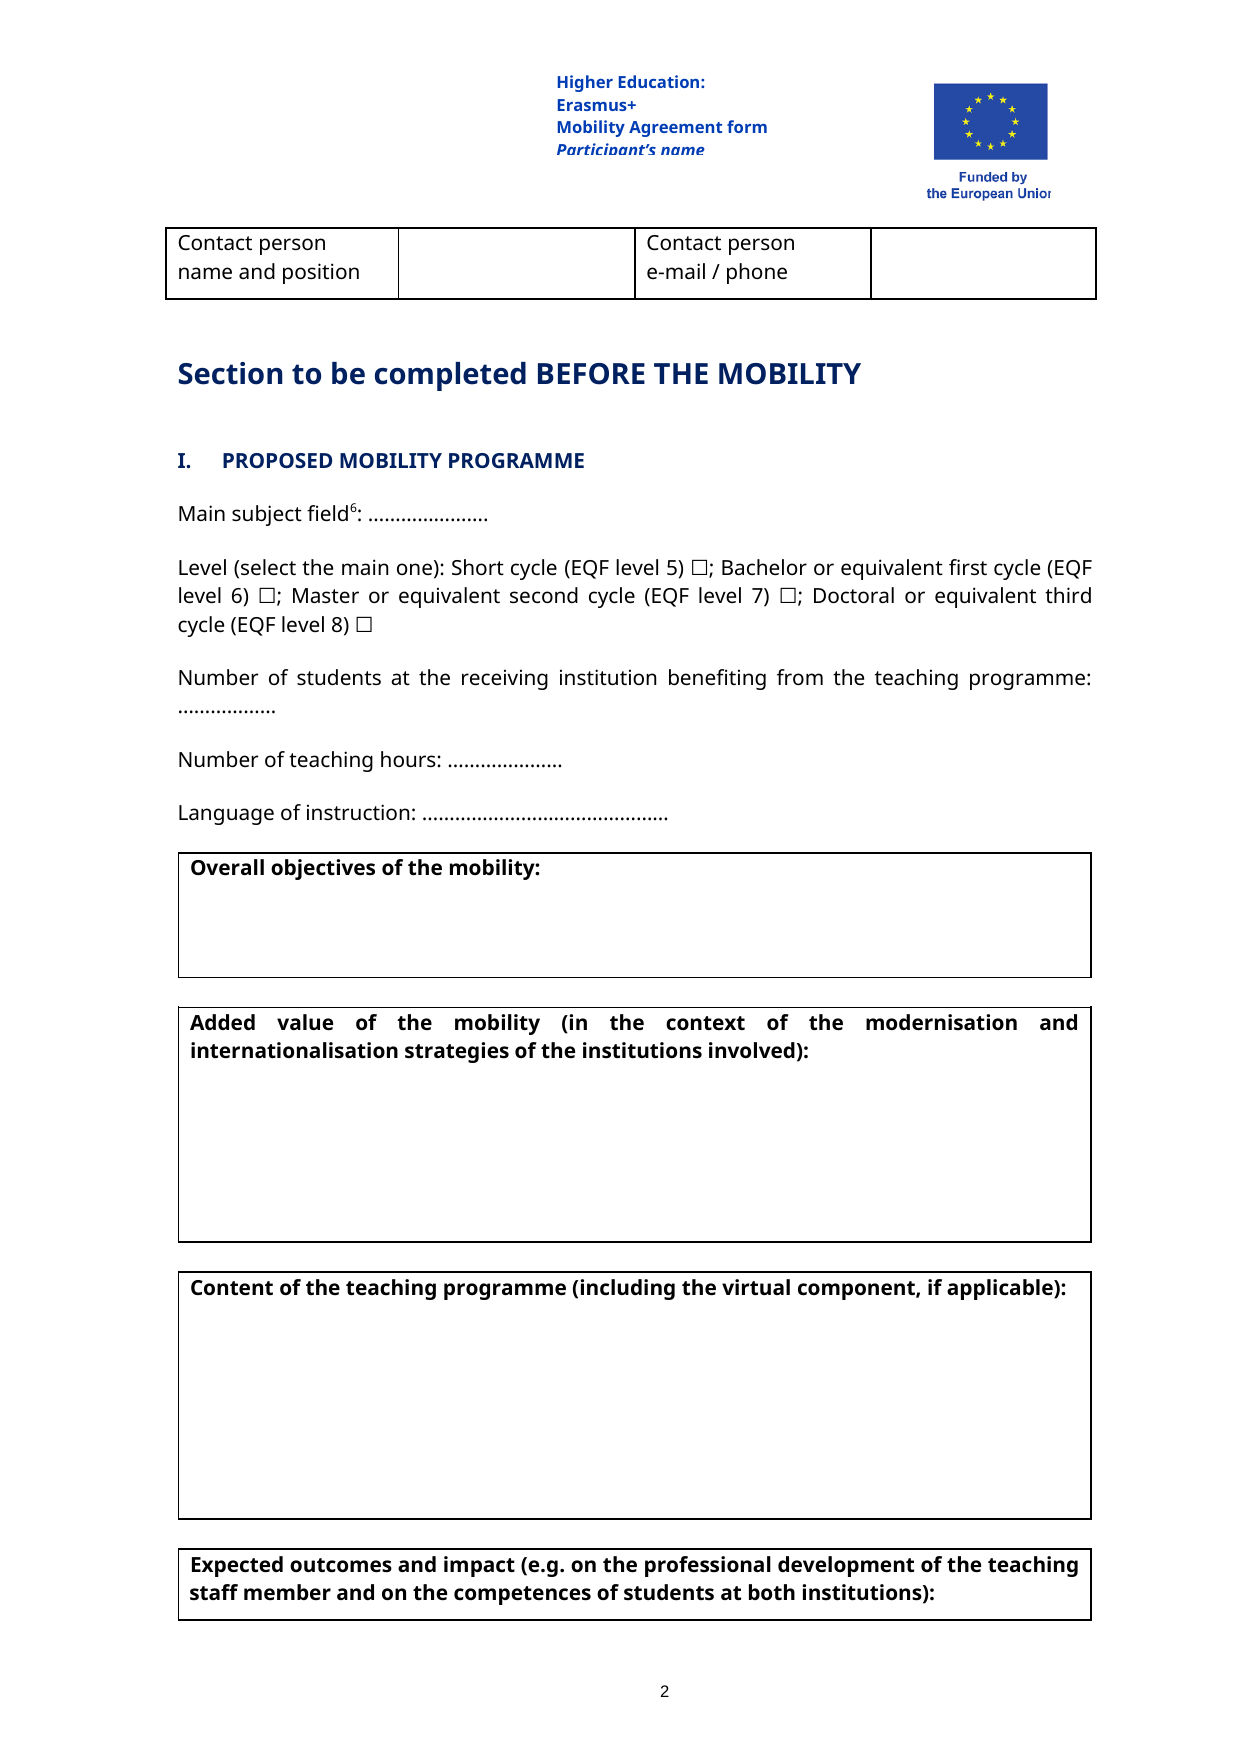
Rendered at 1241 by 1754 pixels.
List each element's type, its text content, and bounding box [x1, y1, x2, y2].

text Number of teaching hours: ………………… [177, 745, 1092, 773]
table_cell Contact person e-mail / phone [636, 229, 870, 298]
text Language of instruction: ……………………………………… [177, 798, 1092, 827]
subtitle I. PROPOSED MOBILITY PROGRAMME [177, 446, 1092, 474]
table_header Overall objectives of the mobility: [179, 854, 1090, 976]
table_cell [399, 229, 634, 298]
text Section to be completed BEFORE THE MOBILITY [177, 353, 1196, 393]
text Number of students at the receiving institution benefiting from the teaching programme: ……………… [177, 663, 1092, 720]
text Main subject field: …………………. [177, 499, 1092, 528]
table_cell [872, 229, 1095, 298]
table_header Content of the teaching programme (including the virtual component, if applicable): [179, 1273, 1090, 1518]
table_cell Contact person name and position [167, 229, 398, 298]
table_header Added value of the mobility (in the context of the modernisation and internationalisation strategies of the institutions involved): [179, 1008, 1090, 1241]
text Level (select the main one): Short cycle (EQF level 5) ; Bachelor or equivalent first cycle (EQF level 6) ; Master or equivalent second cycle (EQF level 7) ; Doctoral or equivalent third cycle (EQF level 8) [177, 553, 1092, 638]
picture [920, 73, 1051, 208]
